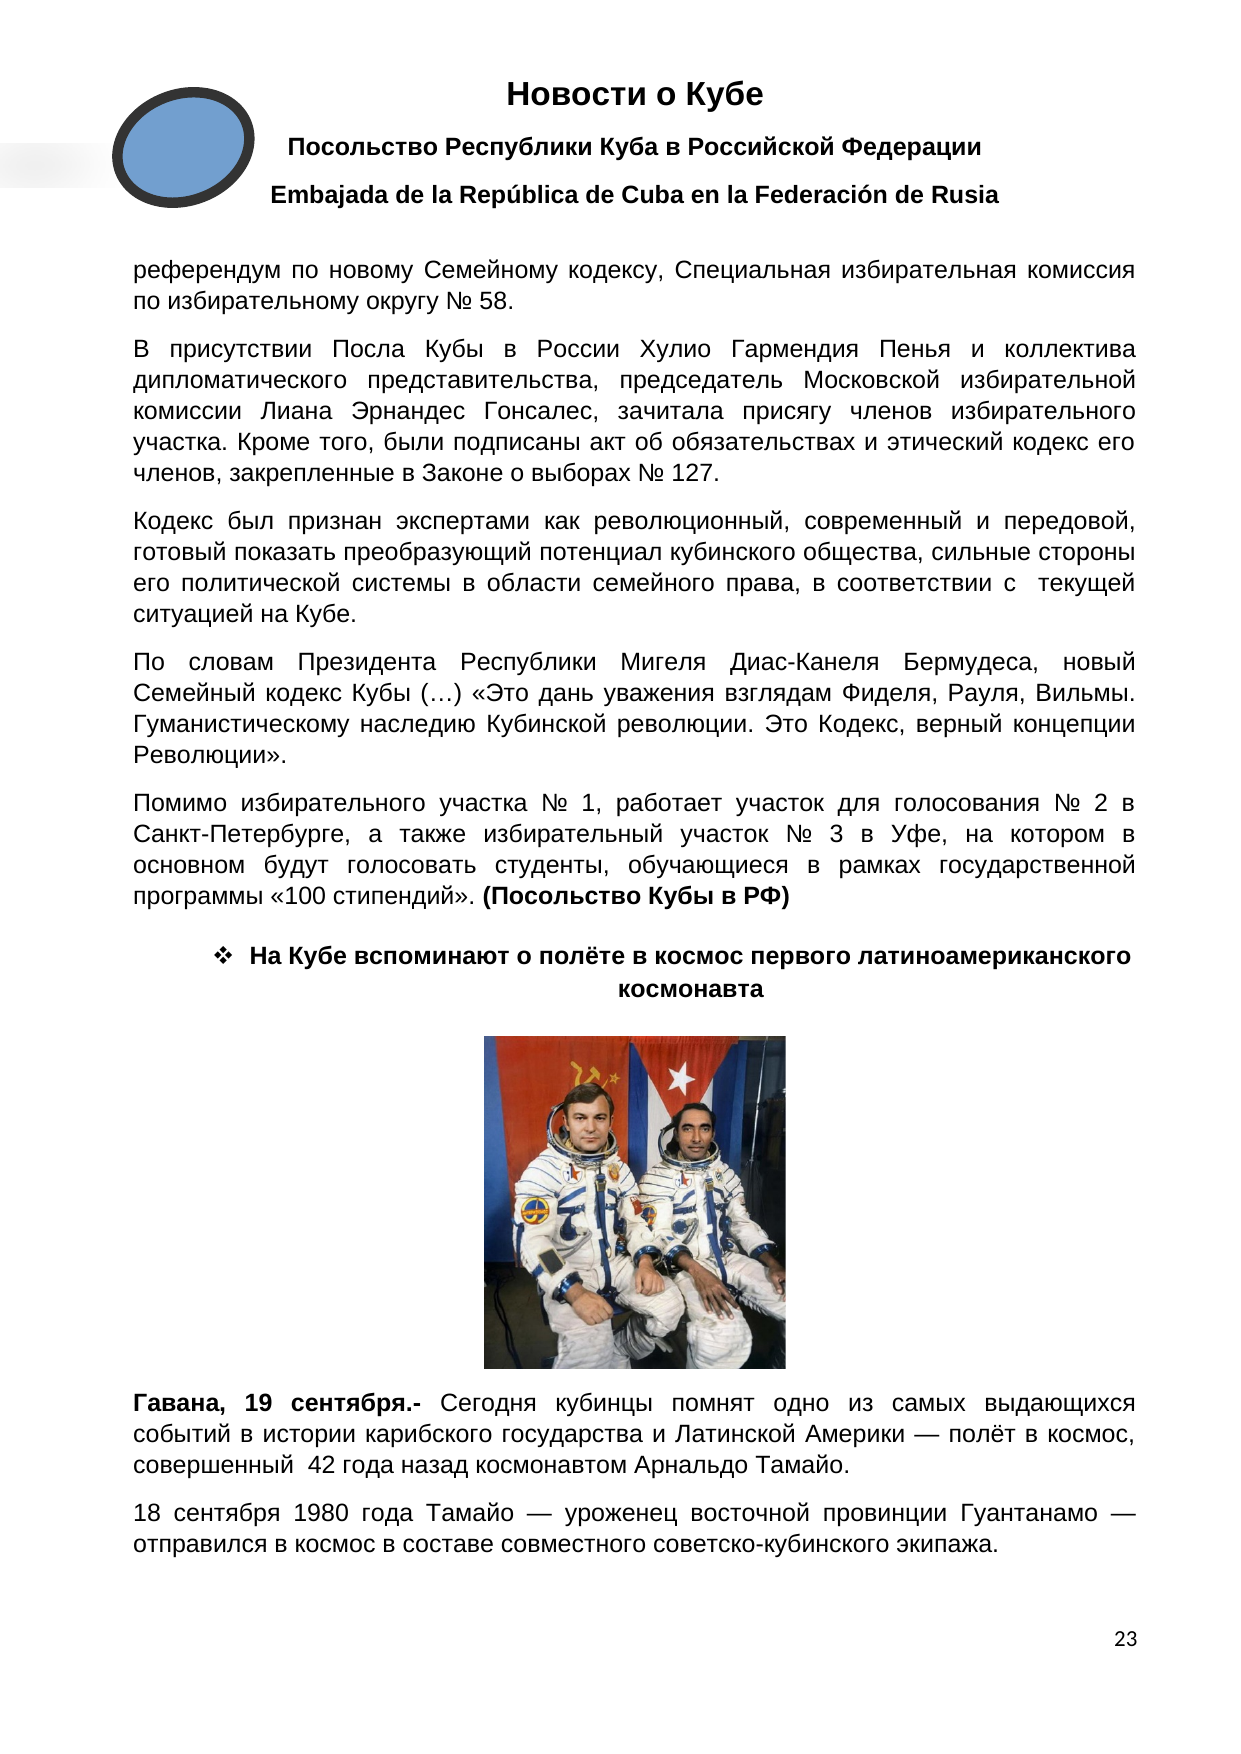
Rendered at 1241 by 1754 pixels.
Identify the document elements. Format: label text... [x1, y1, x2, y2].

text Гавана, 19 сентября.- Сегодня кубинцы помнят одно из самых выдающихся событий в истории карибского государства и Латинской Америки — полёт в космос, совершенный 42 года назад космонавтом Арнальдо Тамайо. [133, 1388, 1137, 1479]
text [133, 255, 1137, 315]
text В присутствии Посла Кубы в России Хулио Гармендия Пенья и коллектива дипломатического представительства, председатель Московской избирательной комиссии Лиана Эрнандес Гонсалес, зачитала присягу членов избирательного участка. Кроме того, были подписаны акт об обязательствах и этический кодекс его членов, закрепленные в Законе о выборах № 127. [133, 334, 1137, 487]
text 18 сентября 1980 года Тамайо — уроженец восточной провинции Гуантанамо — отправился в космос в составе совместного советско-кубинского экипажа. [133, 1498, 1137, 1557]
text Помимо избирательного участка № 1, работает участок для голосования № 2 в Санкт-Петербурге, а также избирательный участок № 3 в Уфе, на котором в основном будут голосовать студенты, обучающиеся в рамках государственной программы «100 стипендий». (Посольство Кубы в РФ) [133, 788, 1137, 909]
subtitle На Кубе вспоминают о полёте в космос первого латиноамериканского космонавта [207, 941, 1137, 1003]
text По словам Президента Республики Мигеля Диас-Канеля Бермудеса, новый Семейный кодекс Кубы (…) «Это дань уважения взглядам Фиделя, Рауля, Вильмы. Гуманистическому наследию Кубинской революции. Это Кодекс, верный концепции Революции». [133, 647, 1137, 769]
picture [484, 1036, 786, 1369]
text Кодекс был признан экспертами как революционный, современный и передовой, готовый показать преобразующий потенциал кубинского общества, сильные стороны его политической системы в области семейного права, в соответствии с текущей ситуацией на Кубе. [133, 506, 1137, 628]
